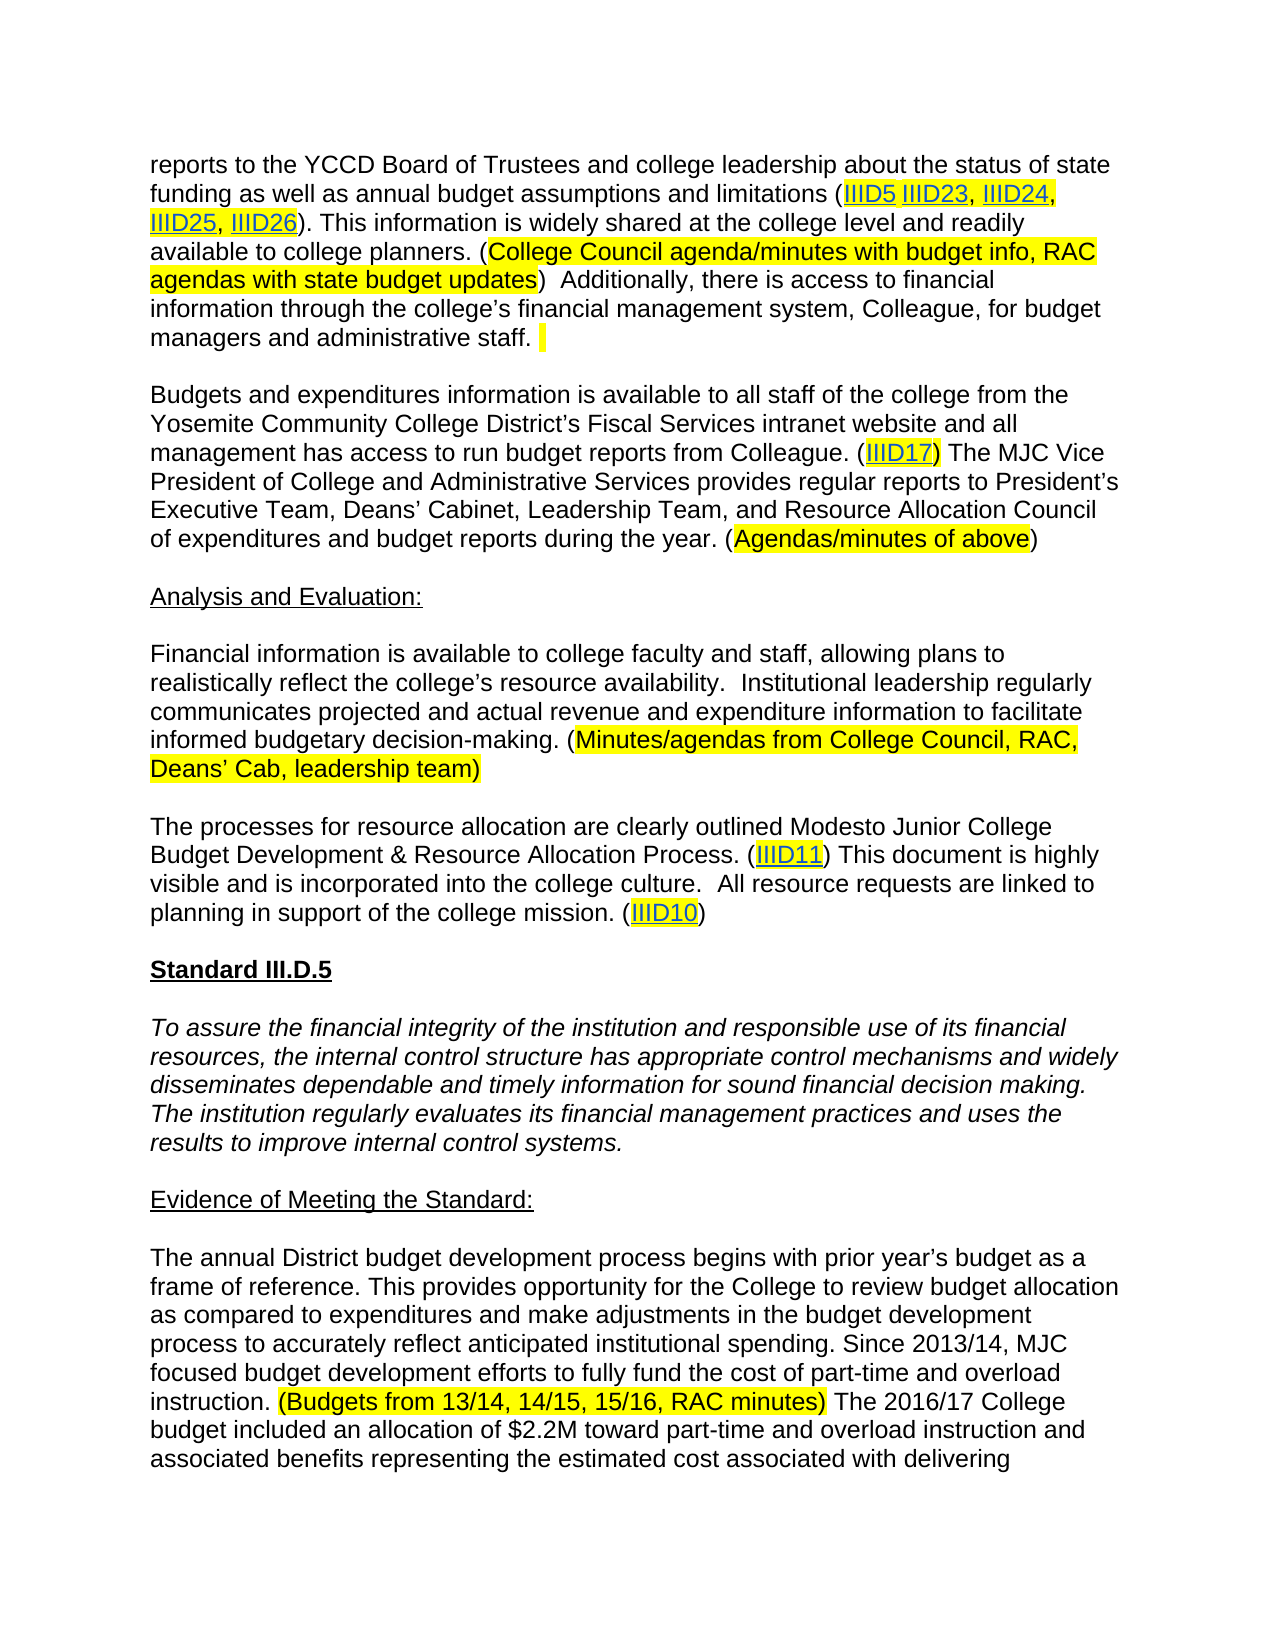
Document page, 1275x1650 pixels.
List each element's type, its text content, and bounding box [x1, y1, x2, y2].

text To assure the financial integrity of the institution and responsible use of its financial resources, the internal control structure has appropriate control mechanisms and widely disseminates dependable and timely information for sound financial decision making. The institution regularly evaluates its financial management practices and uses the results to improve internal control systems. [150, 1013, 1125, 1157]
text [150, 150, 1125, 352]
text Standard III.D.5 [150, 955, 1125, 984]
text Financial information is available to college faculty and staff, allowing plans to realistically reflect the college’s resource availability. Institutional leadership regularly communicates projected and actual revenue and expenditure information to facilitate informed budgetary decision-making. (Minutes/agendas from College Council, RAC, Deans’ Cab, leadership team) [150, 639, 1125, 783]
text The processes for resource allocation are clearly outlined Modesto Junior College Budget Development & Resource Allocation Process. (IIID11) This document is highly visible and is incorporated into the college culture. All resource requests are linked to planning in support of the college mission. (IIID10) [150, 812, 1125, 927]
text Budgets and expenditures information is available to all staff of the college from the Yosemite Community College District’s Fiscal Services intranet website and all management has access to run budget reports from Colleague. (IIID17) The MJC Vice President of College and Administrative Services provides regular reports to President’s Executive Team, Deans’ Cabinet, Leadership Team, and Resource Allocation Council of expenditures and budget reports during the year. (Agendas/minutes of above) [150, 380, 1125, 553]
text Analysis and Evaluation: [150, 582, 1125, 610]
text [150, 1214, 1125, 1473]
text Evidence of Meeting the Standard: [150, 1185, 1125, 1214]
